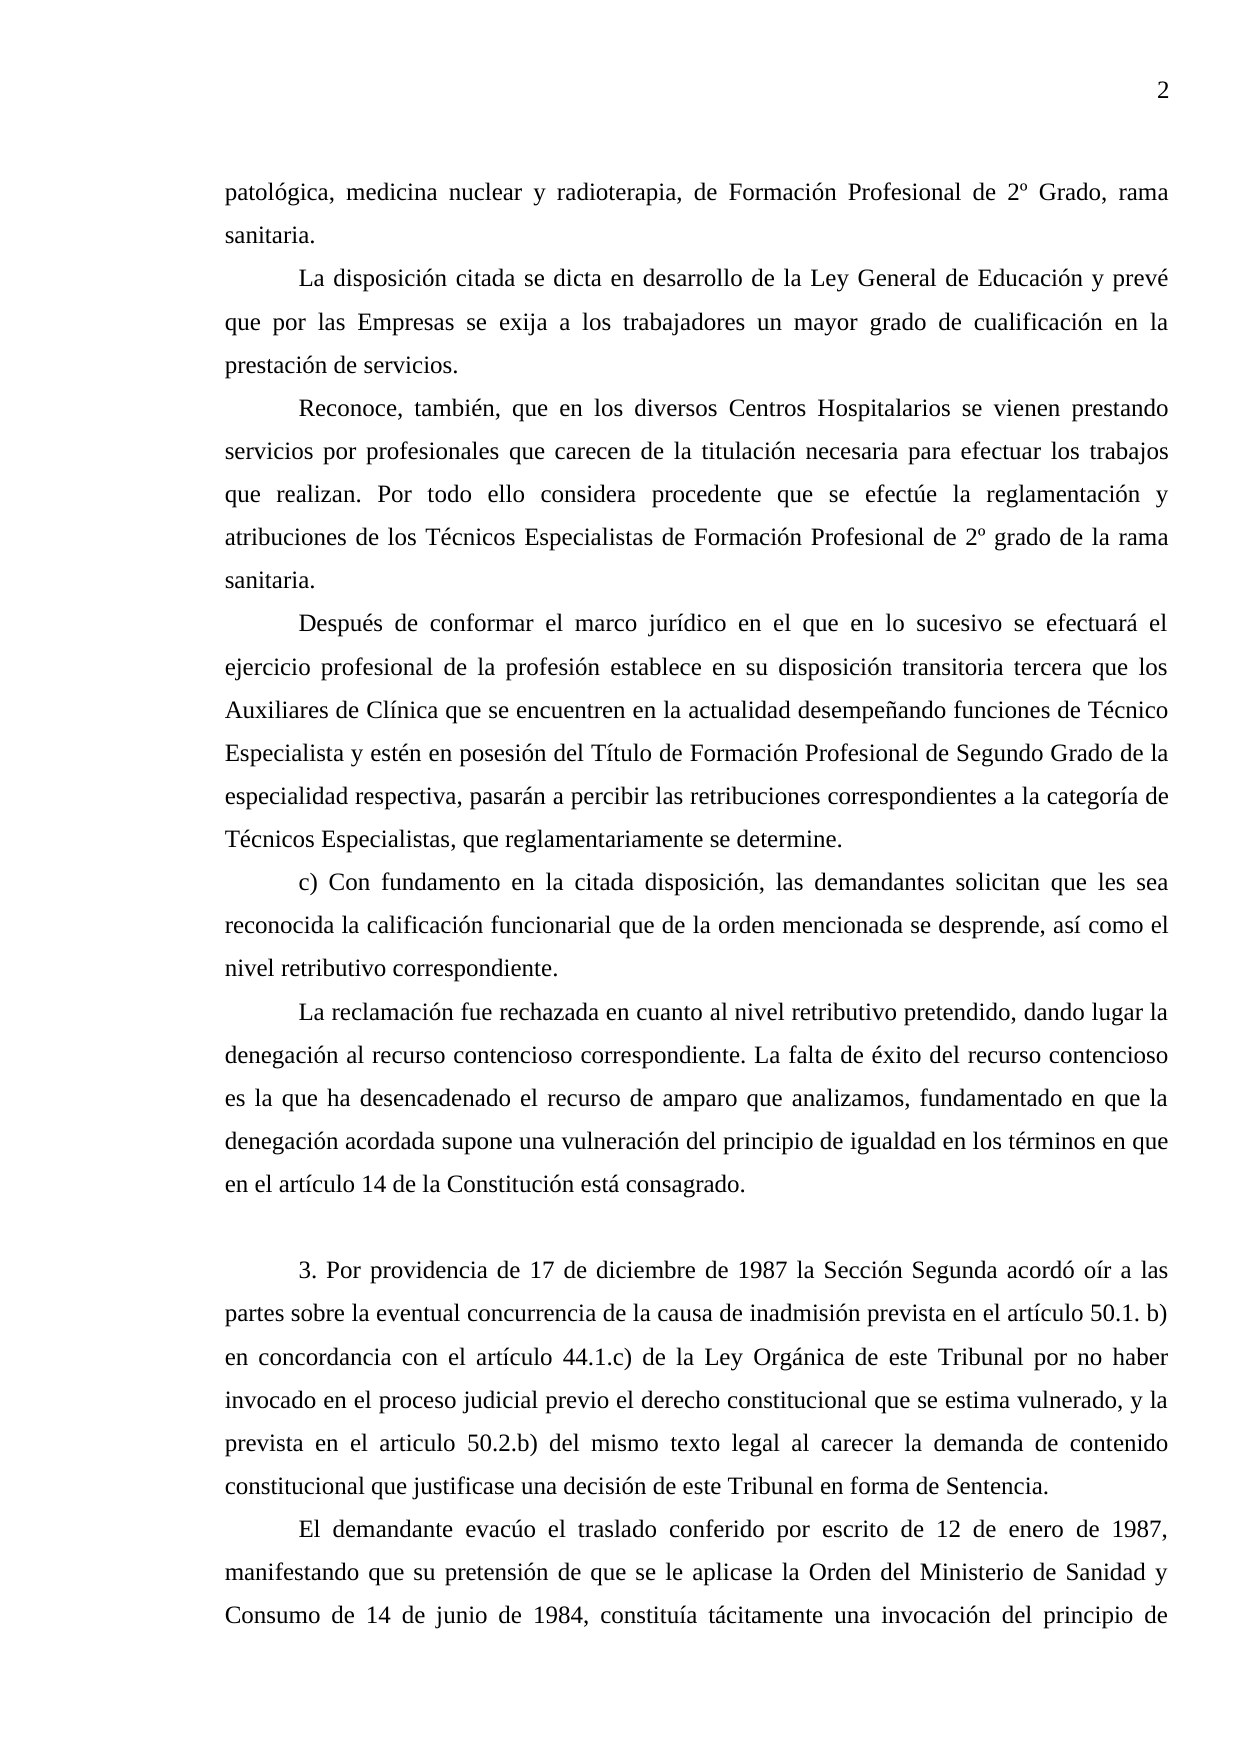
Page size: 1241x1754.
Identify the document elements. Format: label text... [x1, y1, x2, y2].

text 3. Por providencia de 17 de diciembre de 1987 la Sección Segunda acordó oír a las partes sobre la eventual concurrencia de la causa de inadmisión prevista en el artículo 50.1. b) en concordancia con el artículo 44.1.c) de la Ley Orgánica de este Tribunal por no haber invocado en el proceso judicial previo el derecho constitucional que se estima vulnerado, y la prevista en el articulo 50.2.b) del mismo texto legal al carecer la demanda de contenido constitucional que justificase una decisión de este Tribunal en forma de Sentencia. [224, 1255, 1169, 1500]
text La disposición citada se dicta en desarrollo de la Ley General de Educación y prevé que por las Empresas se exija a los trabajadores un mayor grado de cualificación en la prestación de servicios. [224, 263, 1169, 378]
text Después de conformar el marco jurídico en el que en lo sucesivo se efectuará el ejercicio profesional de la profesión establece en su disposición transitoria tercera que los Auxiliares de Clínica que se encuentren en la actualidad desempeñando funciones de Técnico Especialista y estén en posesión del Título de Formación Profesional de Segundo Grado de la especialidad respectiva, pasarán a percibir las retribuciones correspondientes a la categoría de Técnicos Especialistas, que reglamentariamente se determine. [224, 608, 1169, 853]
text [224, 1514, 1169, 1629]
text La reclamación fue rechazada en cuanto al nivel retributivo pretendido, dando lugar la denegación al recurso contencioso correspondiente. La falta de éxito del recurso contencioso es la que ha desencadenado el recurso de amparo que analizamos, fundamentado en que la denegación acordada supone una vulneración del principio de igualdad en los términos en que en el artículo 14 de la Constitución está consagrado. [224, 997, 1169, 1198]
text c) Con fundamento en la citada disposición, las demandantes solicitan que les sea reconocida la calificación funcionarial que de la orden mencionada se desprende, así como el nivel retributivo correspondiente. [224, 867, 1169, 982]
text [224, 177, 1169, 249]
text Reconoce, también, que en los diversos Centros Hospitalarios se vienen prestando servicios por profesionales que carecen de la titulación necesaria para efectuar los trabajos que realizan. Por todo ello considera procedente que se efectúe la reglamentación y atribuciones de los Técnicos Especialistas de Formación Profesional de 2º grado de la rama sanitaria. [224, 393, 1169, 594]
